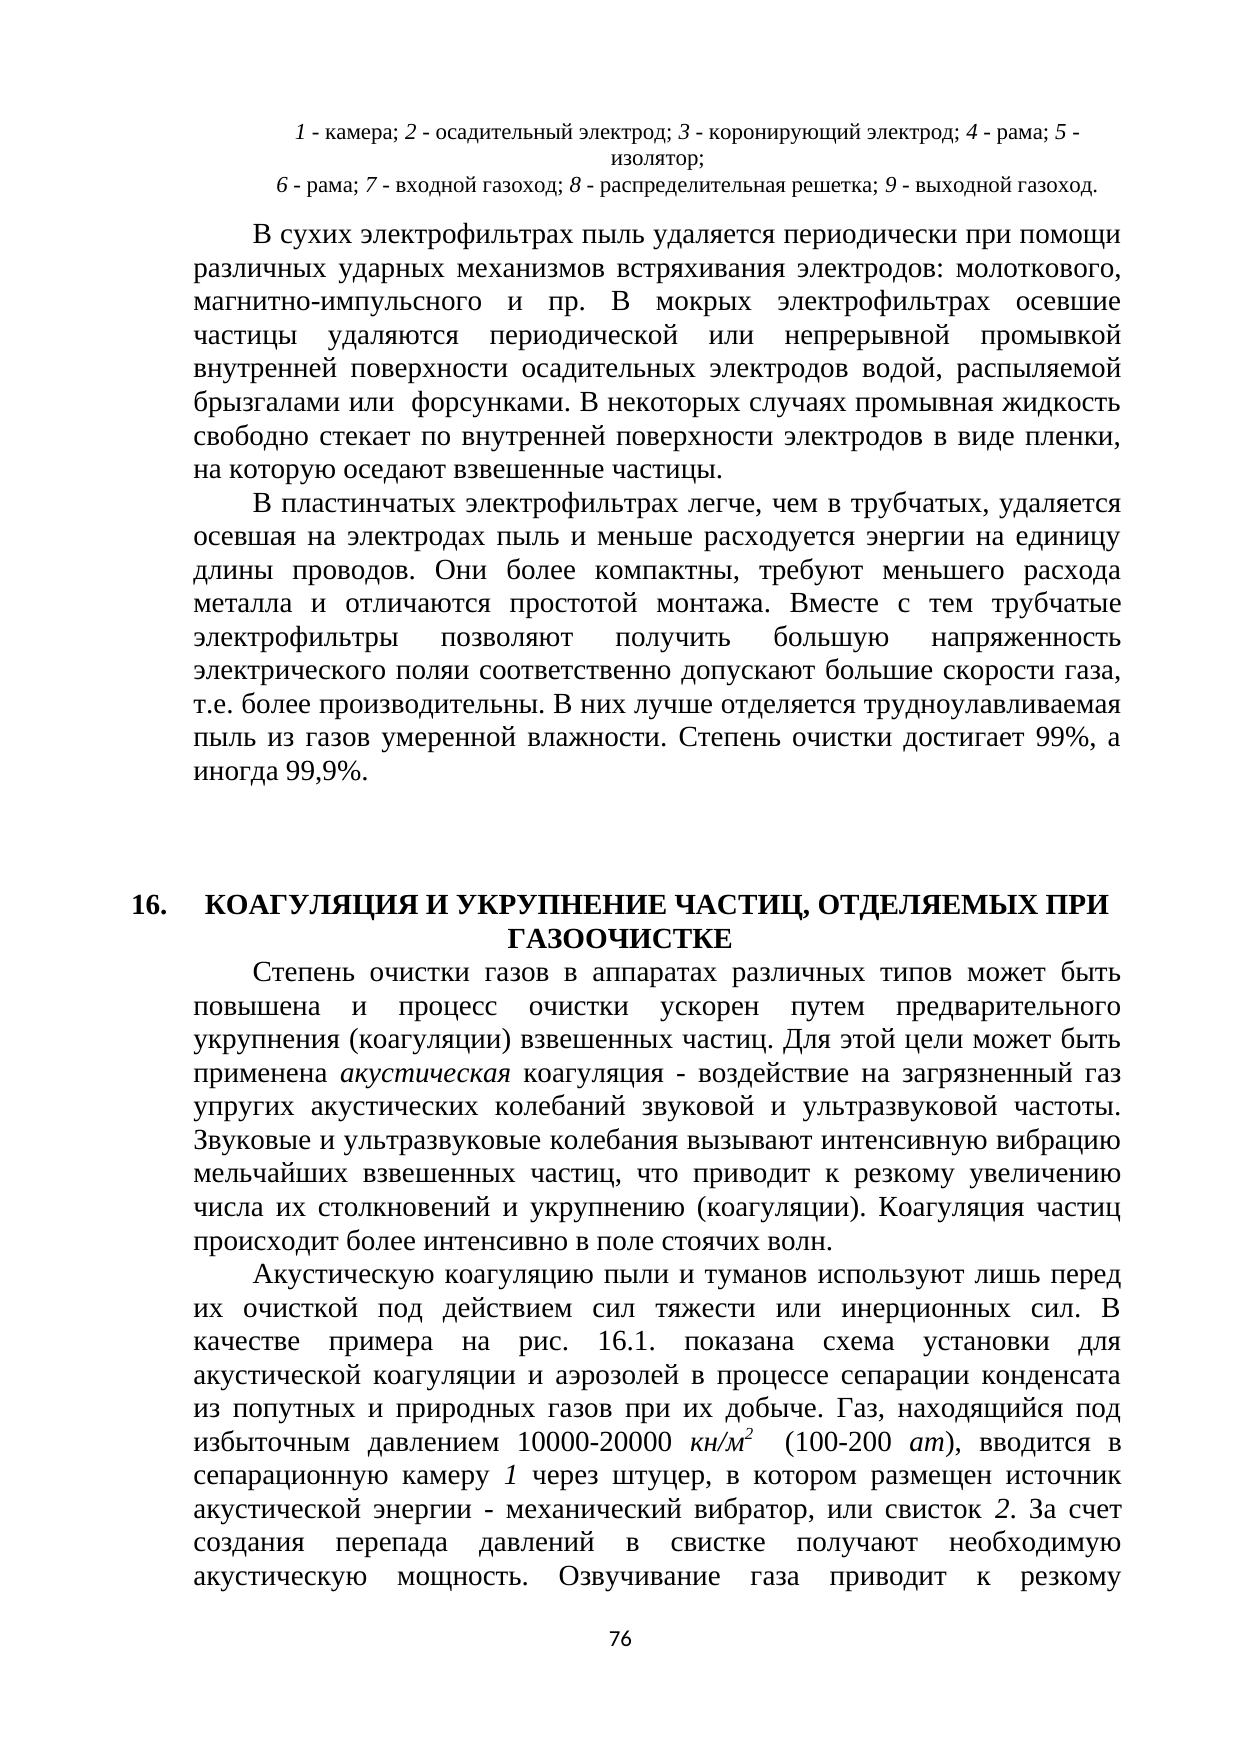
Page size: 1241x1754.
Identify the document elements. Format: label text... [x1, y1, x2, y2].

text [193, 1256, 1122, 1592]
text Степень очистки газов в аппаратах различных типов может быть повышена и процесс очистки ускорен путем предварительного укрупнения (коагуляции) взвешенных частиц. Для этой цели может быть применена акустическая коагуляция - воздействие на загрязненный газ упругих акустических колебаний звуковой и ультразвуковой частоты. Звуковые и ультразвуковые колебания вызывают интенсивную вибрацию мельчайших взвешенных частиц, что приводит к резкому увеличению числа их столкновений и укрупнению (коагуляции). Коагуляция частиц происходит более интенсивно в поле стоячих волн. [193, 954, 1122, 1256]
text В пластинчатых электрофильтрах легче, чем в трубчатых, удаляется осевшая на электродах пыль и меньше расходуется энергии на единицу длины проводов. Они более компактны, требуют меньшего расхода металла и отличаются простотой монтажа. Вместе с тем трубчатые электрофильтры позволяют получить большую напряженность электрического поляи соответственно допускают большие скорости газа, т.е. более производительны. В них лучше отделяется трудноулавливаемая пыль из газов умеренной влажности. Степень очистки достигает 99%, а иногда 99,9%. [193, 485, 1122, 787]
text В сухих электрофильтрах пыль удаляется периодически при помощи различных ударных механизмов встряхивания электродов: молоткового, магнитно-импульсного и пр. В мокрых электрофильтрах осевшие частицы удаляются периодической или непрерывной промывкой внутренней поверхности осадительных электродов водой, распыляемой брызгалами или форсунками. В некоторых случаях промывная жидкость свободно стекает по внутренней поверхности электродов в виде пленки, на которую оседают взвешенные частицы. [193, 216, 1122, 485]
text 1 - камера; 2 - осадительный электрод; 3 - коронирующий электрод; 4 - рама; 5 - изолятор; [193, 118, 1122, 171]
text 6 - рама; 7 - входной газоход; 8 - распределительная решетка; 9 - выходной газоход. [193, 171, 1122, 197]
list КОАГУЛЯЦИЯ И УКРУПНЕНИЕ ЧАСТИЦ, ОТДЕЛЯЕМЫХ ПРИ ГАЗООЧИСТКЕ [118, 887, 1122, 954]
